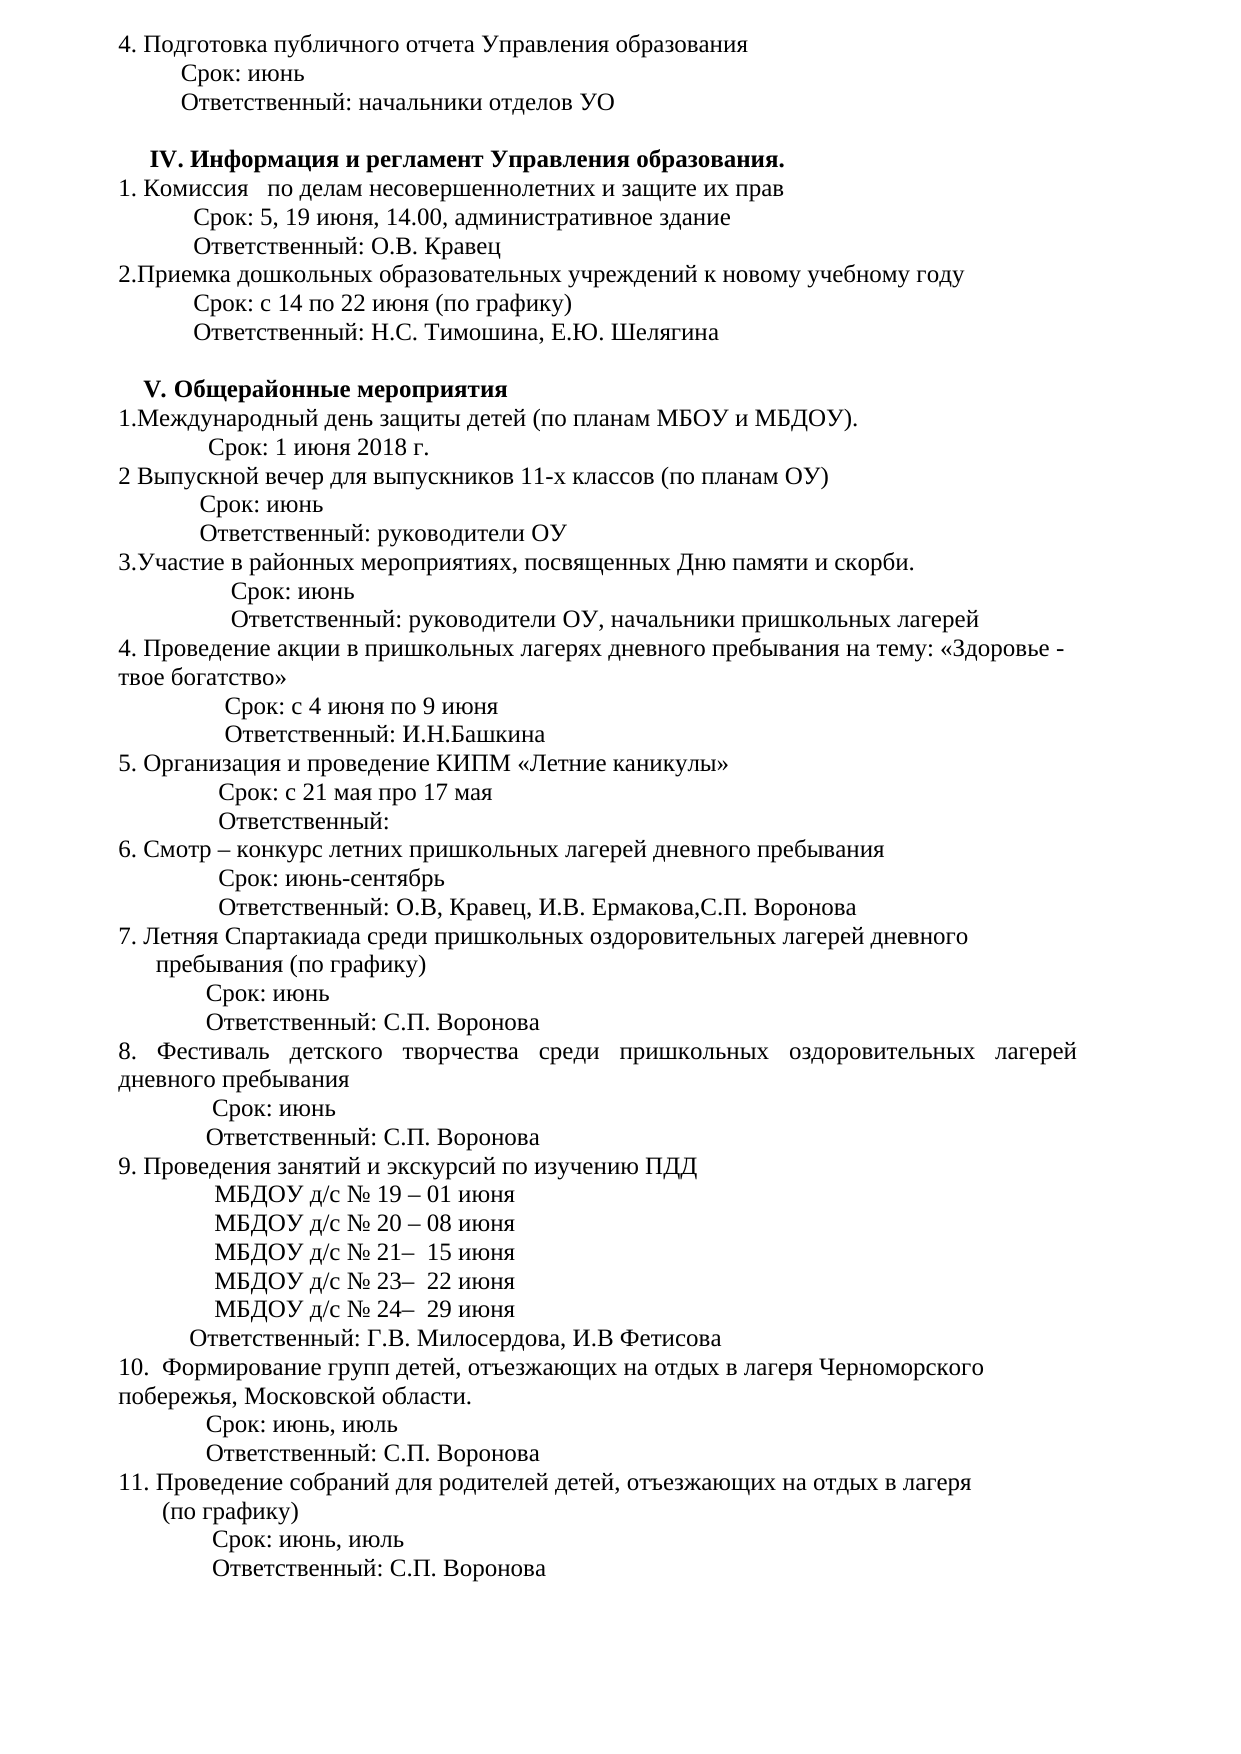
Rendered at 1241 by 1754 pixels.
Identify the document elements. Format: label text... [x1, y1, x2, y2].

text Срок: июнь, июль [118, 1409, 1078, 1438]
text Срок: июнь [118, 978, 1078, 1007]
text Срок: июнь [118, 1093, 1078, 1122]
text 1.Международный день защиты детей (по планам МБОУ и МБДОУ). [118, 403, 1078, 432]
text 1. Комиссия по делам несовершеннолетних и защите их прав [118, 173, 1078, 202]
text Срок: июнь [118, 58, 1078, 87]
text МБДОУ д/с № 23– 22 июня [133, 1266, 1078, 1294]
text Срок: с 14 по 22 июня (по графику) [118, 288, 1078, 317]
text Срок: 1 июня 2018 г. [133, 432, 1078, 461]
text (по графику) [118, 1496, 1078, 1524]
text Ответственный: С.П. Воронова [118, 1007, 1078, 1036]
text 6. Смотр – конкурс летних пришкольных лагерей дневного пребывания [118, 834, 1078, 863]
subtitle Срок: 5, 19 июня, 14.00, административное здание [118, 202, 1078, 231]
text Ответственный: руководители ОУ, начальники пришкольных лагерей [118, 604, 1078, 633]
text 4. Проведение акции в пришкольных лагерях дневного пребывания на тему: «Здоровье - твое богатство» [118, 633, 1078, 691]
text Срок: с 21 мая про 17 мая [118, 777, 1078, 806]
text Ответственный: С.П. Воронова [118, 1553, 1078, 1582]
text пребывания (по графику) [118, 949, 1078, 978]
text МБДОУ д/с № 21– 15 июня [133, 1237, 1078, 1266]
text Срок: июнь-сентябрь [118, 863, 1078, 892]
text 8. Фестиваль детского творчества среди пришкольных оздоровительных лагерей дневного пребывания [118, 1036, 1078, 1093]
text МБДОУ д/с № 19 – 01 июня [133, 1179, 1078, 1208]
text Ответственный: О.В, Кравец, И.В. Ермакова,С.П. Воронова [118, 892, 1078, 921]
text 2.Приемка дошкольных образовательных учреждений к новому учебному году [118, 259, 1078, 288]
text 5. Организация и проведение КИПМ «Летние каникулы» [118, 748, 1078, 777]
text V. Общерайонные мероприятия [118, 374, 1078, 403]
text IV. Информация и регламент Управления образования. [118, 144, 1078, 173]
text Ответственный: С.П. Воронова [118, 1438, 1078, 1467]
text Срок: июнь [118, 576, 1078, 604]
text Ответственный: [118, 806, 1078, 834]
text 4. Подготовка публичного отчета Управления образования [118, 29, 1078, 58]
text Ответственный: начальники отделов УО [118, 87, 1078, 116]
text Ответственный: Г.В. Милосердова, И.В Фетисова [133, 1323, 1078, 1352]
text 9. Проведения занятий и экскурсий по изучению ПДД [118, 1151, 1078, 1179]
text Ответственный: Н.С. Тимошина, Е.Ю. Шелягина [118, 317, 1078, 346]
text Срок: с 4 июня по 9 июня [118, 691, 1078, 719]
text Ответственный: С.П. Воронова [118, 1122, 1078, 1151]
text 2 Выпускной вечер для выпускников 11-х классов (по планам ОУ) [118, 461, 1078, 489]
text Ответственный: О.В. Кравец [118, 231, 1078, 259]
text Ответственный: И.Н.Башкина [118, 719, 1078, 748]
text Срок: июнь [199, 489, 1078, 518]
text 10. Формирование групп детей, отъезжающих на отдых в лагеря Черноморского побережья, Московской области. [118, 1352, 1078, 1409]
text Ответственный: руководители ОУ [199, 518, 1078, 547]
text МБДОУ д/с № 24– 29 июня [133, 1294, 1078, 1323]
text 7. Летняя Спартакиада среди пришкольных оздоровительных лагерей дневного [118, 921, 1078, 949]
text МБДОУ д/с № 20 – 08 июня [133, 1208, 1078, 1237]
text 3.Участие в районных мероприятиях, посвященных Дню памяти и скорби. [118, 547, 1078, 576]
text 11. Проведение собраний для родителей детей, отъезжающих на отдых в лагеря [118, 1467, 1078, 1496]
text Срок: июнь, июль [118, 1524, 1078, 1553]
